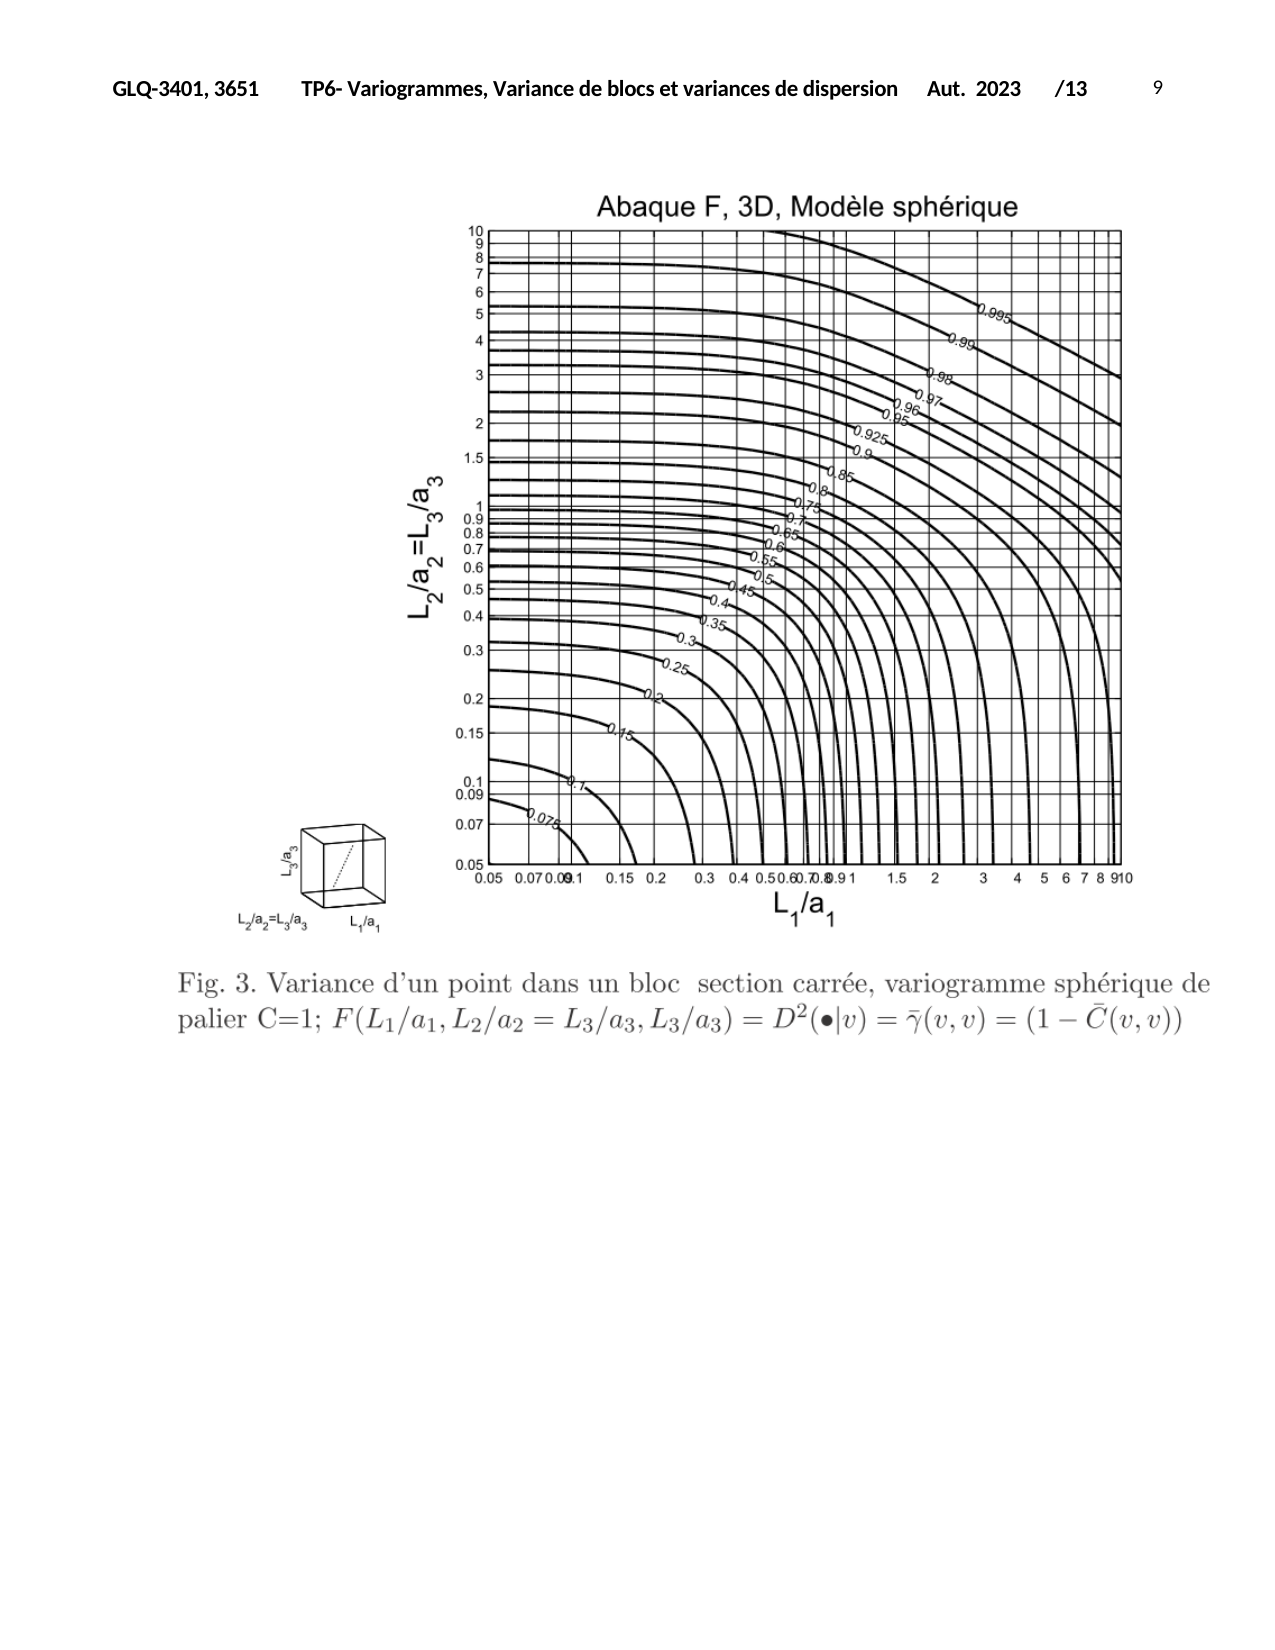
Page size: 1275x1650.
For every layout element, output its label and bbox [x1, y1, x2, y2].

picture [112, 163, 1233, 1061]
